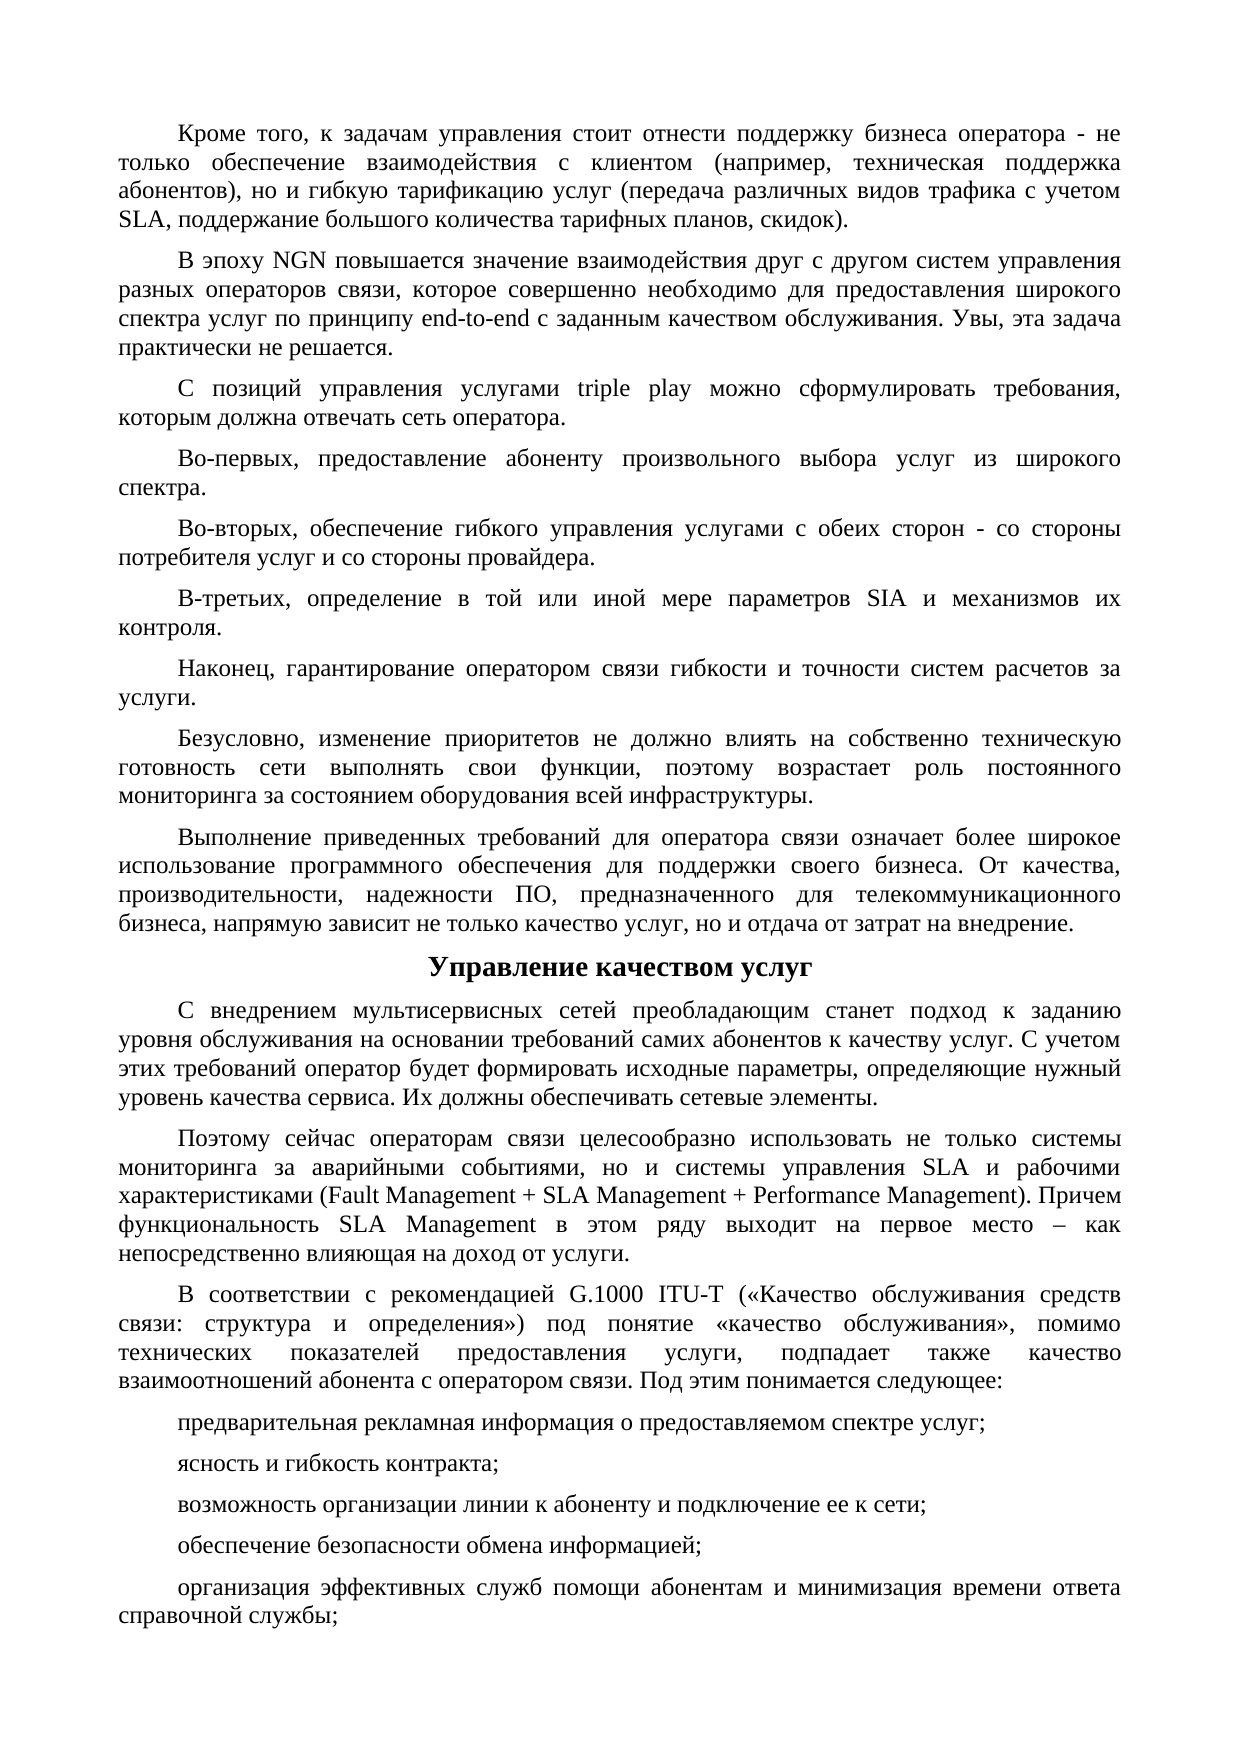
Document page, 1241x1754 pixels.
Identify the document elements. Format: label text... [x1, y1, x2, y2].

text организация эффективных служб помощи абонентам и минимизация времени ответа справочной службы; [118, 1572, 1122, 1629]
text предварительная рекламная информация о предоставляемом спектре услуг; [118, 1407, 1122, 1435]
text В эпоху NGN повышается значение взаимодействия друг с другом систем управления разных операторов связи, которое совершенно необходимо для предоставления широкого спектра услуг по принципу end-to-end с заданным качеством обслуживания. Увы, эта задача практически не решается. [118, 246, 1122, 361]
text Во-первых, предоставление абоненту произвольного выбора услуг из широкого спектра. [118, 443, 1122, 501]
text Выполнение приведенных требований для оператора связи означает более широкое использование программного обеспечения для поддержки своего бизнеса. От качества, производительности, надежности ПО, предназначенного для телекоммуникационного бизнеса, напрямую зависит не только качество услуг, но и отдача от затрат на внедрение. [118, 822, 1122, 937]
text возможность организации линии к абоненту и подключение ее к сети; [118, 1489, 1122, 1518]
text С внедрением мультисервисных сетей преобладающим станет подход к заданию уровня обслуживания на основании требований самих абонентов к качеству услуг. С учетом этих требований оператор будет формировать исходные параметры, определяющие нужный уровень качества сервиса. Их должны обеспечивать сетевые элементы. [118, 995, 1122, 1110]
text Кроме того, к задачам управления стоит отнести поддержку бизнеса оператора - не только обеспечение взаимодействия с клиентом (например, техническая поддержка абонентов), но и гибкую тарификацию услуг (передача различных видов трафика с учетом SLA, поддержание большого количества тарифных планов, скидок). [118, 118, 1122, 233]
text В соответствии с рекомендацией G.1000 ITU-T («Качество обслуживания средств связи: структура и определения») под понятие «качество обслуживания», помимо технических показателей предоставления услуги, подпадает также качество взаимоотношений абонента с оператором связи. Под этим понимается следующее: [118, 1279, 1122, 1394]
text В-третьих, определение в той или иной мере параметров SIА и механизмов их контроля. [118, 583, 1122, 641]
text обеспечение безопасности обмена информацией; [118, 1530, 1122, 1559]
text С позиций управления услугами triple play можно сформулировать требования, которым должна отвечать сеть оператора. [118, 373, 1122, 431]
text Поэтому сейчас операторам связи целесообразно использовать не только системы мониторинга за аварийными событиями, но и системы управления SLA и рабочими характеристиками (Fault Management + SLA Management + Performance Management). Причем функциональность SLA Management в этом ряду выходит на первое место – как непосредственно влияющая на доход от услуги. [118, 1123, 1122, 1267]
text Во-вторых, обеспечение гибкого управления услугами с обеих сторон - со стороны потребителя услуг и со стороны провайдера. [118, 513, 1122, 571]
text Управление качеством услуг [118, 949, 1122, 983]
text Безусловно, изменение приоритетов не должно влиять на собственно техническую готовность сети выполнять свои функции, поэтому возрастает роль постоянного мониторинга за состоянием оборудования всей инфраструктуры. [118, 723, 1122, 809]
text ясность и гибкость контракта; [118, 1448, 1122, 1477]
text Наконец, гарантирование оператором связи гибкости и точности систем расчетов за услуги. [118, 653, 1122, 711]
